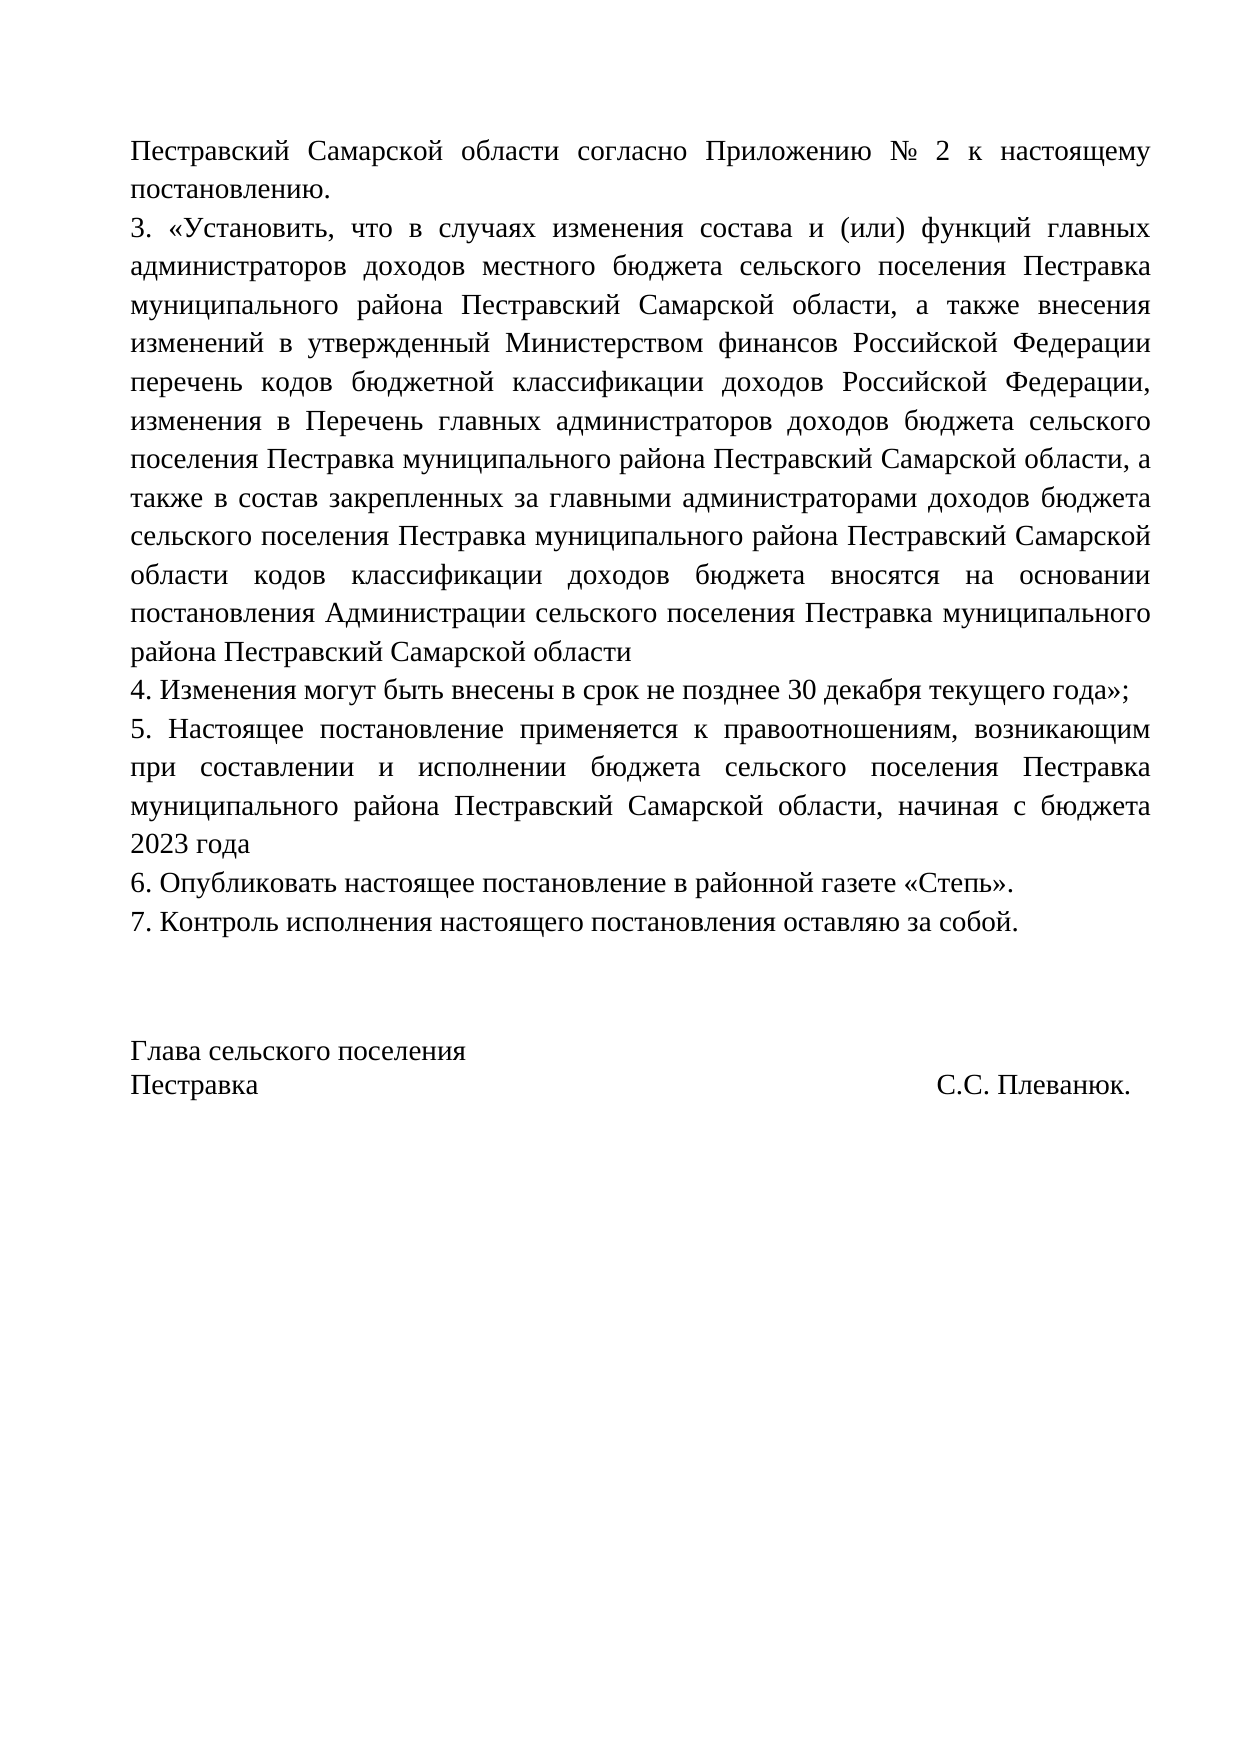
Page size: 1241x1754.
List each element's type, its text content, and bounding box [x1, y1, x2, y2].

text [130, 133, 1152, 205]
text Глава сельского поселения [130, 1033, 1152, 1067]
text 5. Настоящее постановление применяется к правоотношениям, возникающим при составлении и исполнении бюджета сельского поселения Пестравка муниципального района Пестравский Самарской области, начиная с бюджета 2023 года [130, 711, 1152, 860]
text Пестравка С.С. Плеванюк. [130, 1067, 1152, 1101]
text 3. «Установить, что в случаях изменения состава и (или) функций главных администраторов доходов местного бюджета сельского поселения Пестравка муниципального района Пестравский Самарской области, а также внесения изменений в утвержденный Министерством финансов Российской Федерации перечень кодов бюджетной классификации доходов Российской Федерации, изменения в Перечень главных администраторов доходов бюджета сельского поселения Пестравка муниципального района Пестравский Самарской области, а также в состав закрепленных за главными администраторами доходов бюджета сельского поселения Пестравка муниципального района Пестравский Самарской области кодов классификации доходов бюджета вносятся на основании постановления Администрации сельского поселения Пестравка муниципального района Пестравский Самарской области [130, 210, 1152, 667]
text 7. Контроль исполнения настоящего постановления оставляю за собой. [130, 904, 1152, 937]
text 4. Изменения могут быть внесены в срок не позднее 30 декабря текущего года»; [130, 672, 1152, 706]
text 6. Опубликовать настоящее постановление в районной газете «Степь». [130, 865, 1152, 899]
